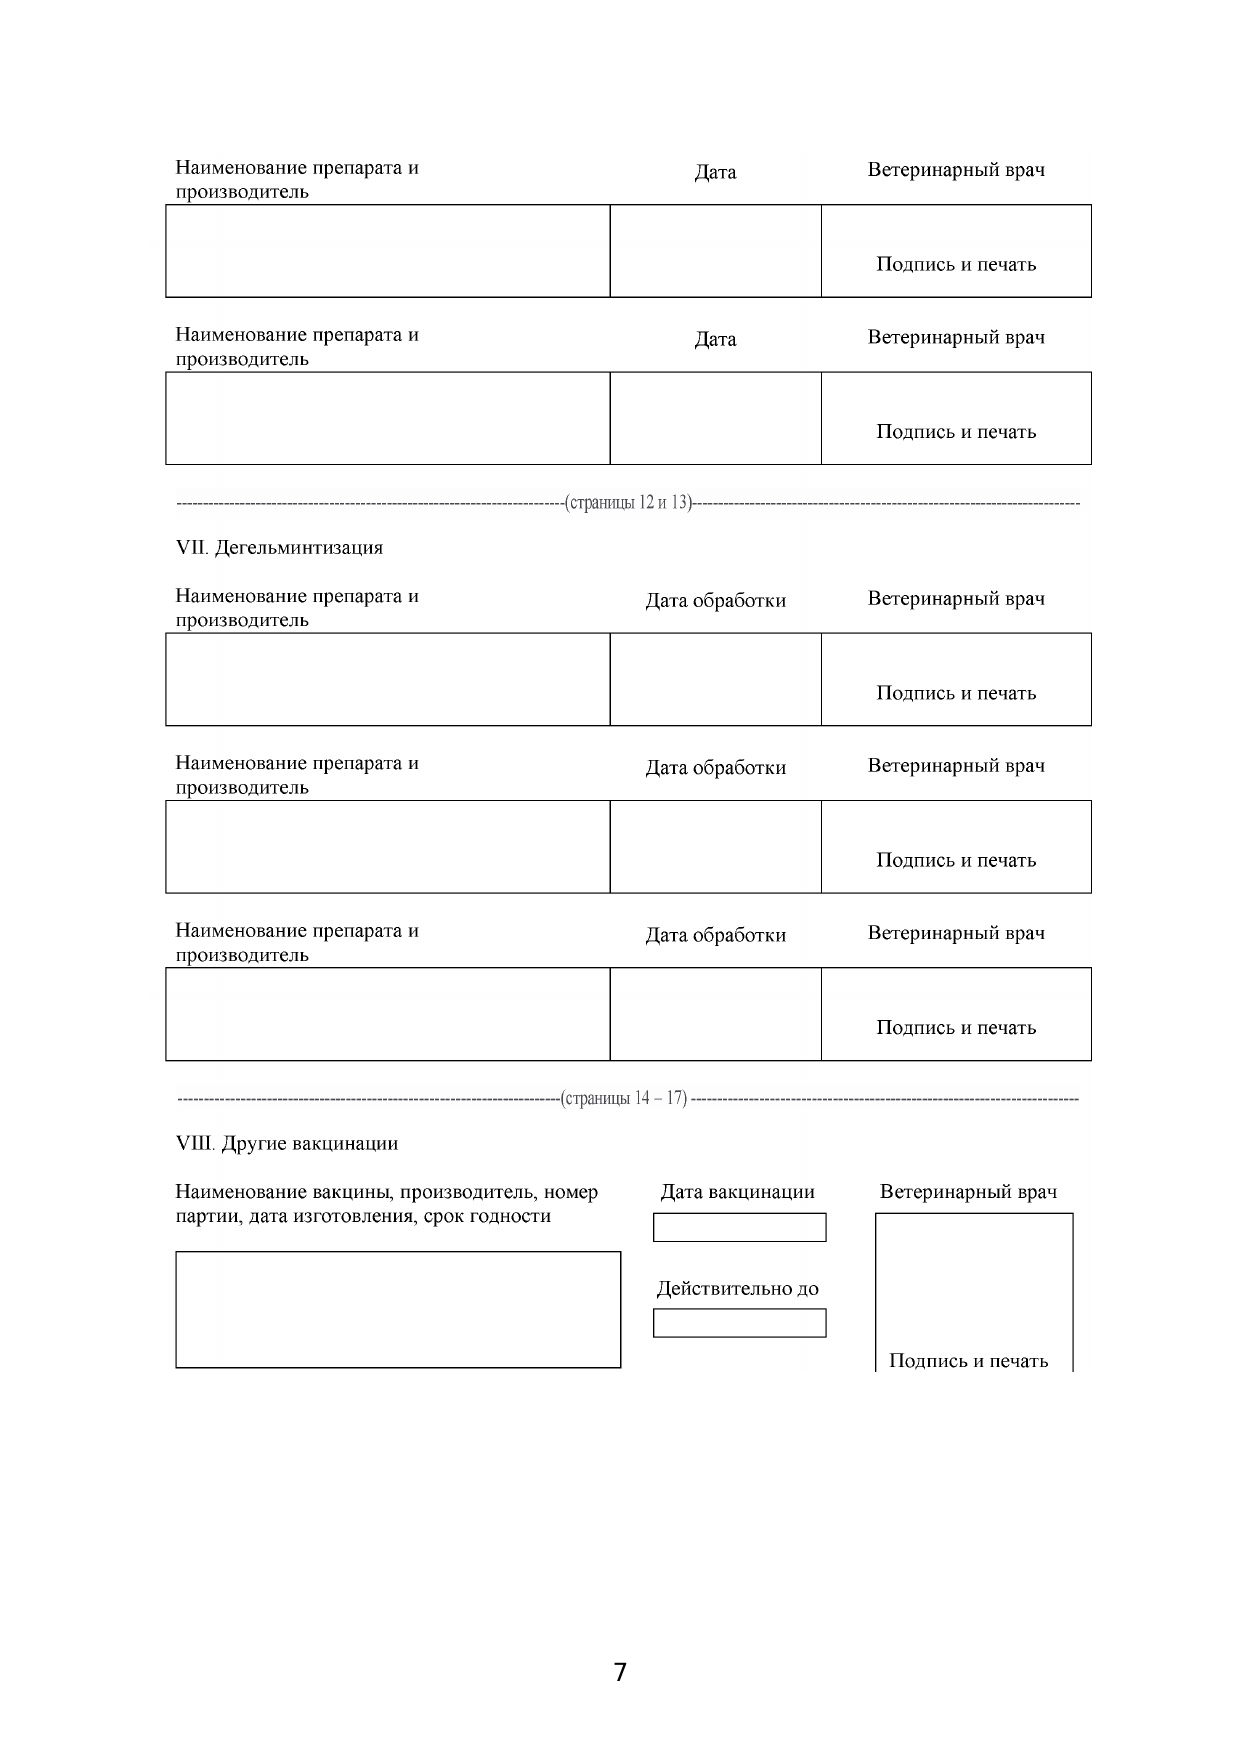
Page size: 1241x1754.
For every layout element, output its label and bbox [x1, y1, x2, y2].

picture [147, 147, 1092, 1372]
